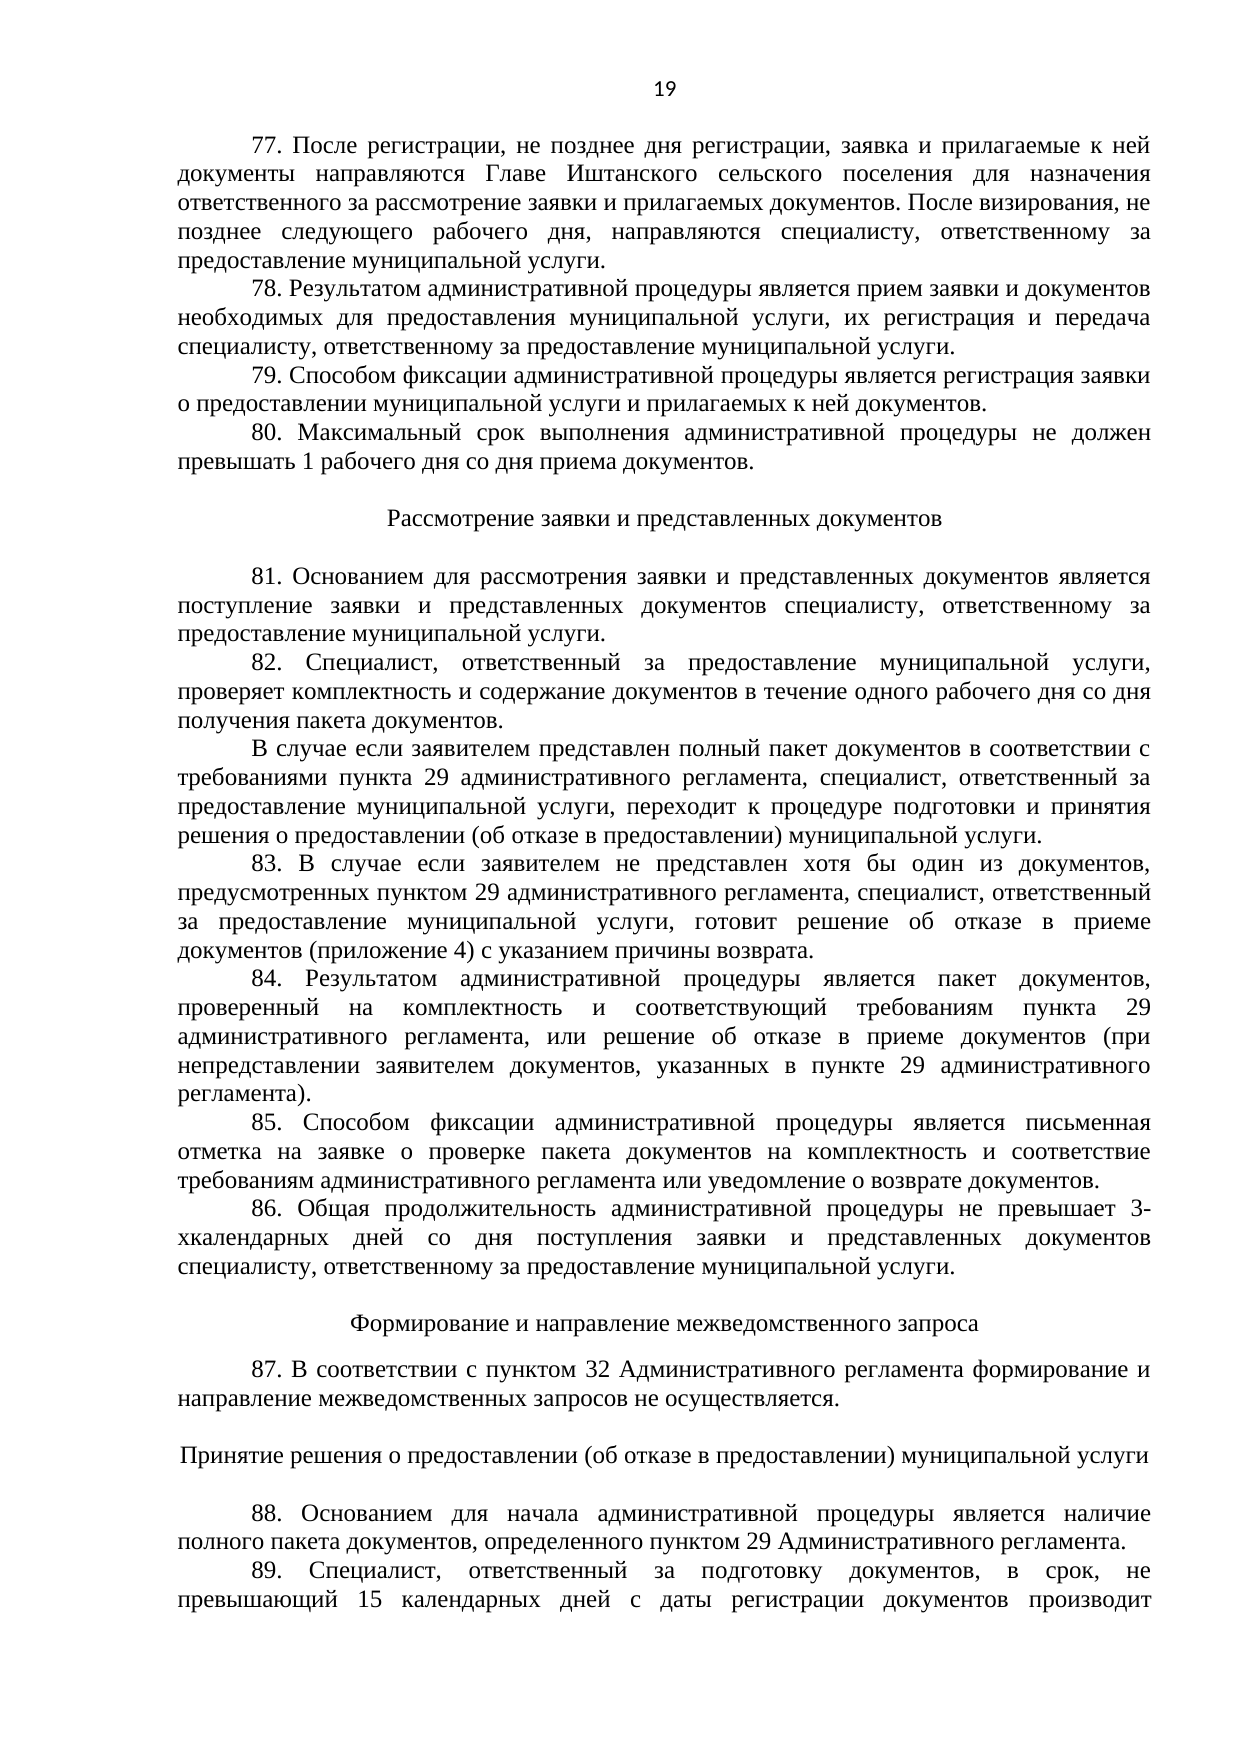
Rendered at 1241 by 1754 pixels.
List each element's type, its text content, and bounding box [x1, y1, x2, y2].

text 86. Общая продолжительность административной процедуры не превышает 3-хкалендарных дней со дня поступления заявки и представленных документов специалисту, ответственному за предоставление муниципальной услуги. [177, 1193, 1152, 1280]
text Рассмотрение заявки и представленных документов [177, 503, 1152, 532]
text В случае если заявителем представлен полный пакет документов в соответствии с требованиями пункта 29 административного регламента, специалист, ответственный за предоставление муниципальной услуги, переходит к процедуре подготовки и принятия решения о предоставлении (об отказе в предоставлении) муниципальной услуги. [177, 733, 1152, 848]
text Принятие решения о предоставлении (об отказе в предоставлении) муниципальной услуги [177, 1440, 1152, 1469]
text 81. Основанием для рассмотрения заявки и представленных документов является поступление заявки и представленных документов специалисту, ответственному за предоставление муниципальной услуги. [177, 561, 1152, 647]
text 87. В соответствии с пунктом 32 Административного регламента формирование и направление межведомственных запросов не осуществляется. [177, 1354, 1152, 1411]
text 77. После регистрации, не позднее дня регистрации, заявка и прилагаемые к ней документы направляются Главе Иштанского сельского поселения для назначения ответственного за рассмотрение заявки и прилагаемых документов. После визирования, не позднее следующего рабочего дня, направляются специалисту, ответственному за предоставление муниципальной услуги. [177, 130, 1152, 273]
text 83. В случае если заявителем не представлен хотя бы один из документов, предусмотренных пунктом 29 административного регламента, специалист, ответственный за предоставление муниципальной услуги, готовит решение об отказе в приеме документов (приложение 4) с указанием причины возврата. [177, 848, 1152, 963]
text 80. Максимальный срок выполнения административной процедуры не должен превышать 1 рабочего дня со дня приема документов. [177, 417, 1152, 475]
text 79. Способом фиксации административной процедуры является регистрация заявки о предоставлении муниципальной услуги и прилагаемых к ней документов. [177, 360, 1152, 417]
text 88. Основанием для начала административной процедуры является наличие полного пакета документов, определенного пунктом 29 Административного регламента. [177, 1498, 1152, 1555]
text 78. Результатом административной процедуры является прием заявки и документов необходимых для предоставления муниципальной услуги, их регистрация и передача специалисту, ответственному за предоставление муниципальной услуги. [177, 273, 1152, 360]
text 85. Способом фиксации административной процедуры является письменная отметка на заявке о проверке пакета документов на комплектность и соответствие требованиям административного регламента или уведомление о возврате документов. [177, 1107, 1152, 1193]
text 84. Результатом административной процедуры является пакет документов, проверенный на комплектность и соответствующий требованиям пункта 29 административного регламента, или решение об отказе в приеме документов (при непредставлении заявителем документов, указанных в пункте 29 административного регламента). [177, 963, 1152, 1107]
text 82. Специалист, ответственный за предоставление муниципальной услуги, проверяет комплектность и содержание документов в течение одного рабочего дня со дня получения пакета документов. [177, 647, 1152, 733]
text Формирование и направление межведомственного запроса [177, 1308, 1152, 1337]
